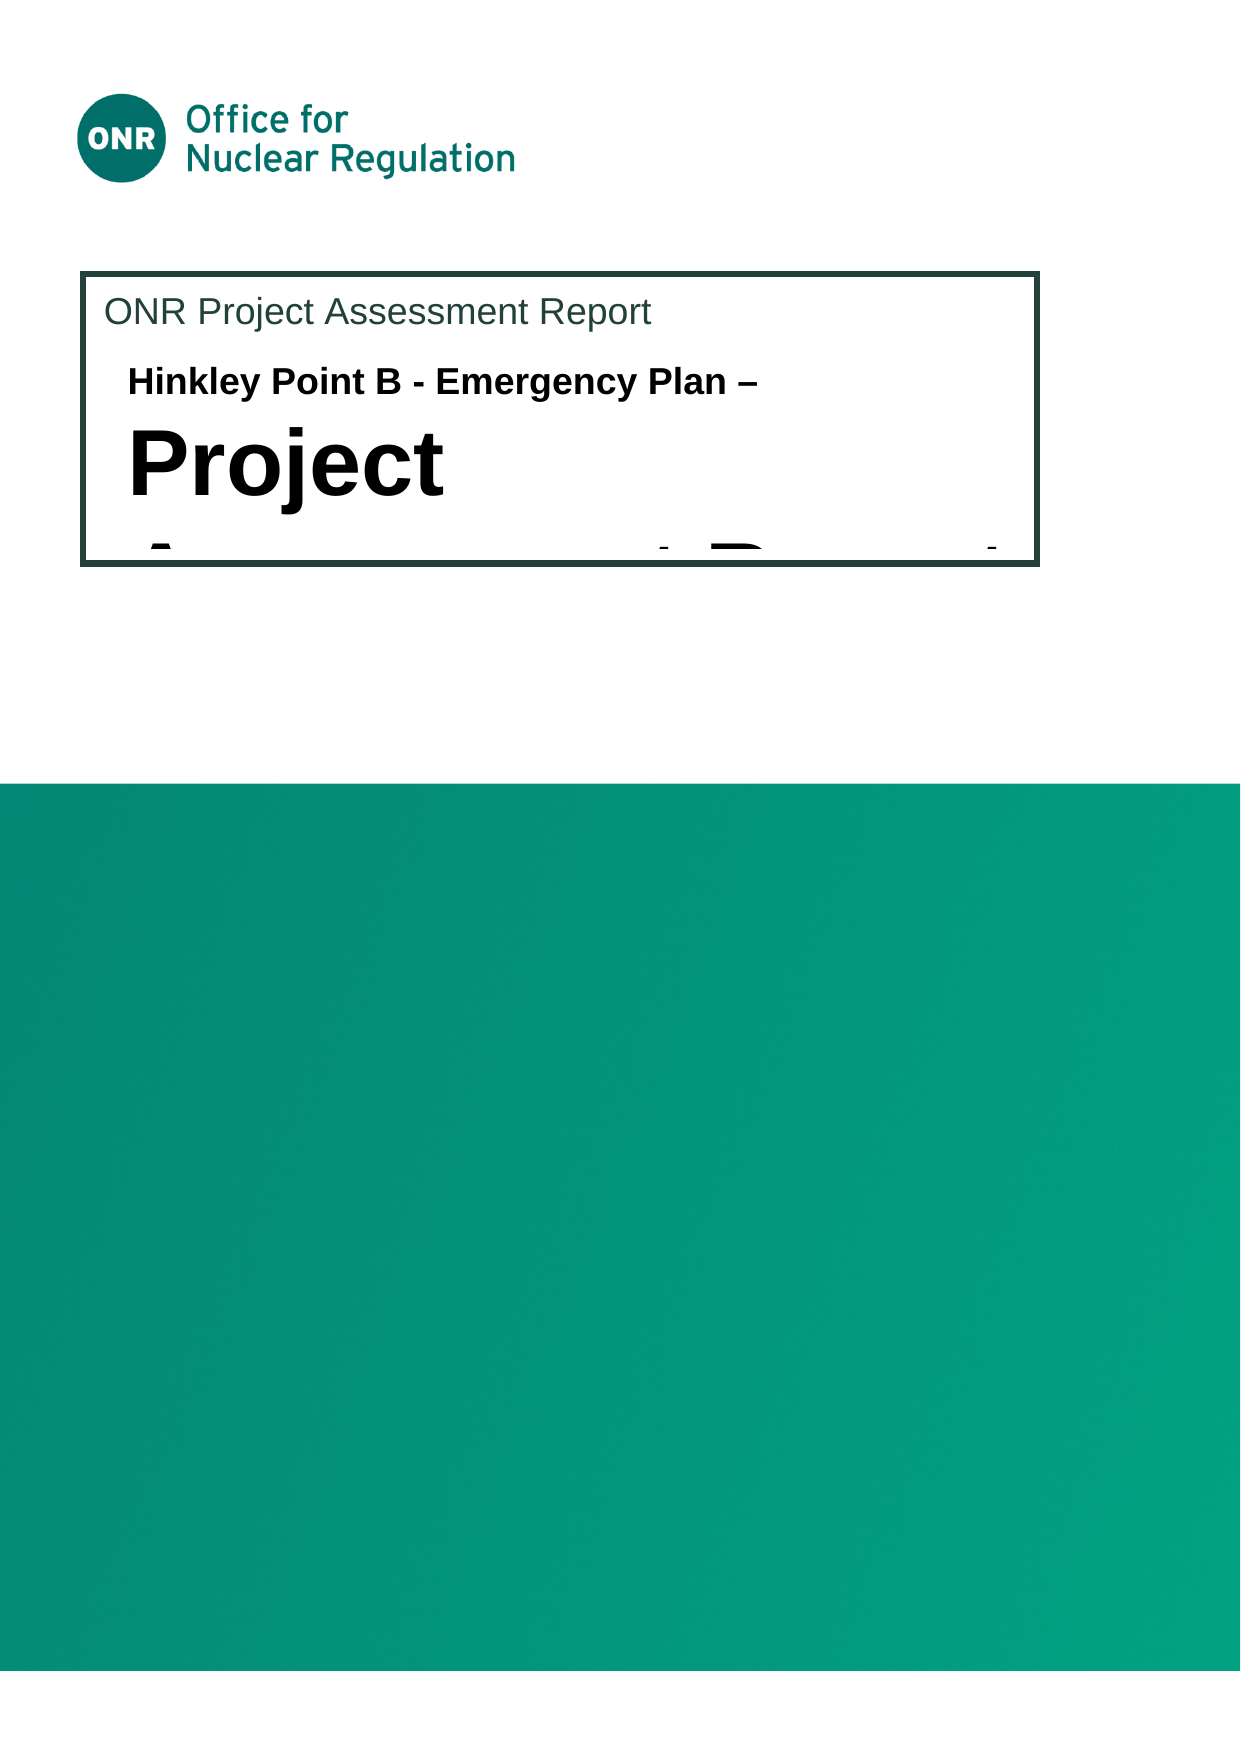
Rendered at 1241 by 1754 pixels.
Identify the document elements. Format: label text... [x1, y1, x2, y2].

table_header [83, 150, 1037, 271]
picture [0, 83, 1241, 1671]
table_cell ONR Project Assessment Report Hinkley Point B - Emergency Plan – [86, 277, 1034, 560]
